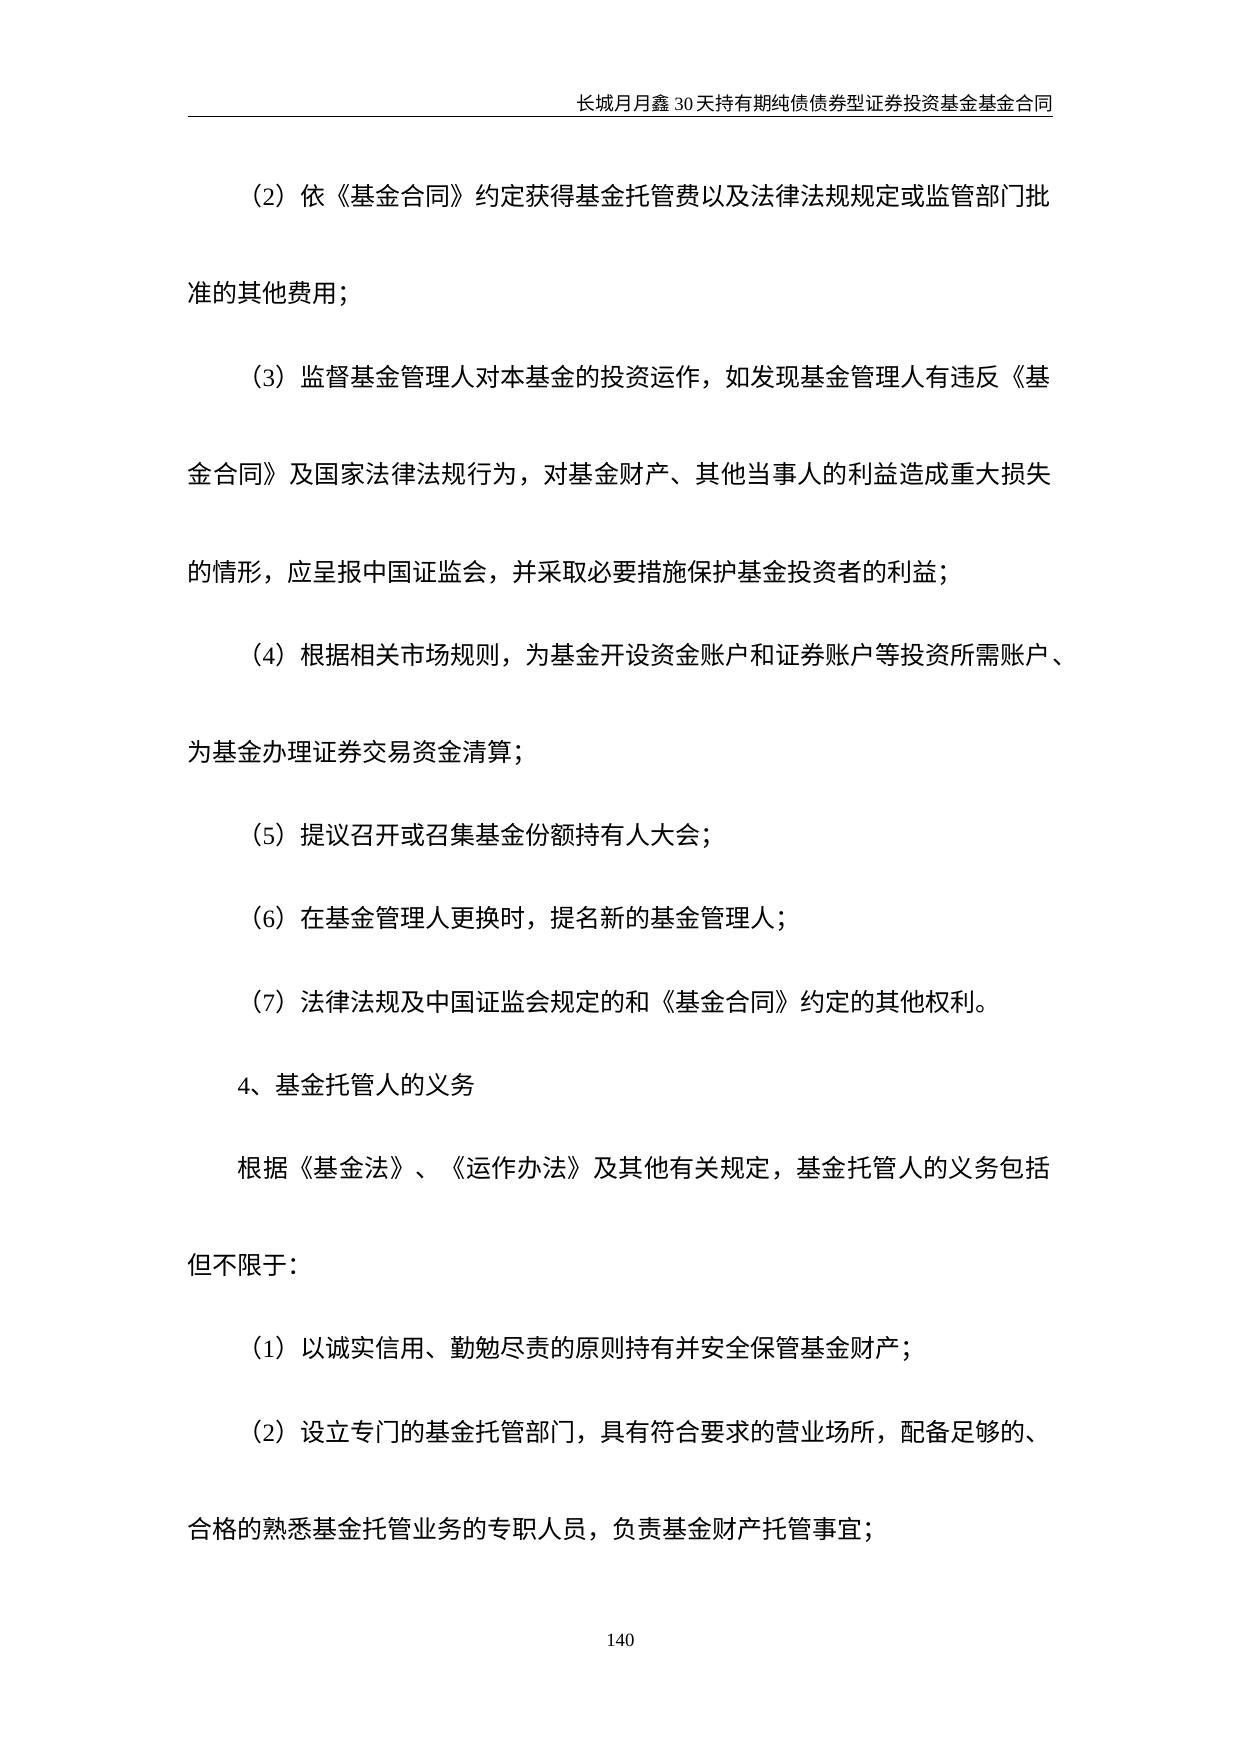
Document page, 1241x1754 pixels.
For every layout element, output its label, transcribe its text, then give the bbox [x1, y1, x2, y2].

text 4、基金托管人的义务 [187, 1051, 1053, 1116]
text 根据《基金法》、《运作办法》及其他有关规定，基金托管人的义务包括但不限于： [187, 1134, 1053, 1296]
text （6）在基金管理人更换时，提名新的基金管理人； [187, 884, 1053, 949]
text （3）监督基金管理人对本基金的投资运作，如发现基金管理人有违反《基金合同》及国家法律法规行为，对基金财产、其他当事人的利益造成重大损失的情形，应呈报中国证监会，并采取必要措施保护基金投资者的利益； [187, 343, 1053, 603]
text （2）设立专门的基金托管部门，具有符合要求的营业场所，配备足够的、合格的熟悉基金托管业务的专职人员，负责基金财产托管事宜； [187, 1398, 1053, 1560]
text （4）根据相关市场规则，为基金开设资金账户和证券账户等投资所需账户、为基金办理证券交易资金清算； [187, 621, 1053, 783]
text （5）提议召开或召集基金份额持有人大会； [187, 801, 1053, 866]
text （7）法律法规及中国证监会规定的和《基金合同》约定的其他权利。 [187, 968, 1053, 1033]
text （1）以诚实信用、勤勉尽责的原则持有并安全保管基金财产； [187, 1314, 1053, 1379]
text （2）依《基金合同》约定获得基金托管费以及法律法规规定或监管部门批准的其他费用； [187, 162, 1053, 324]
